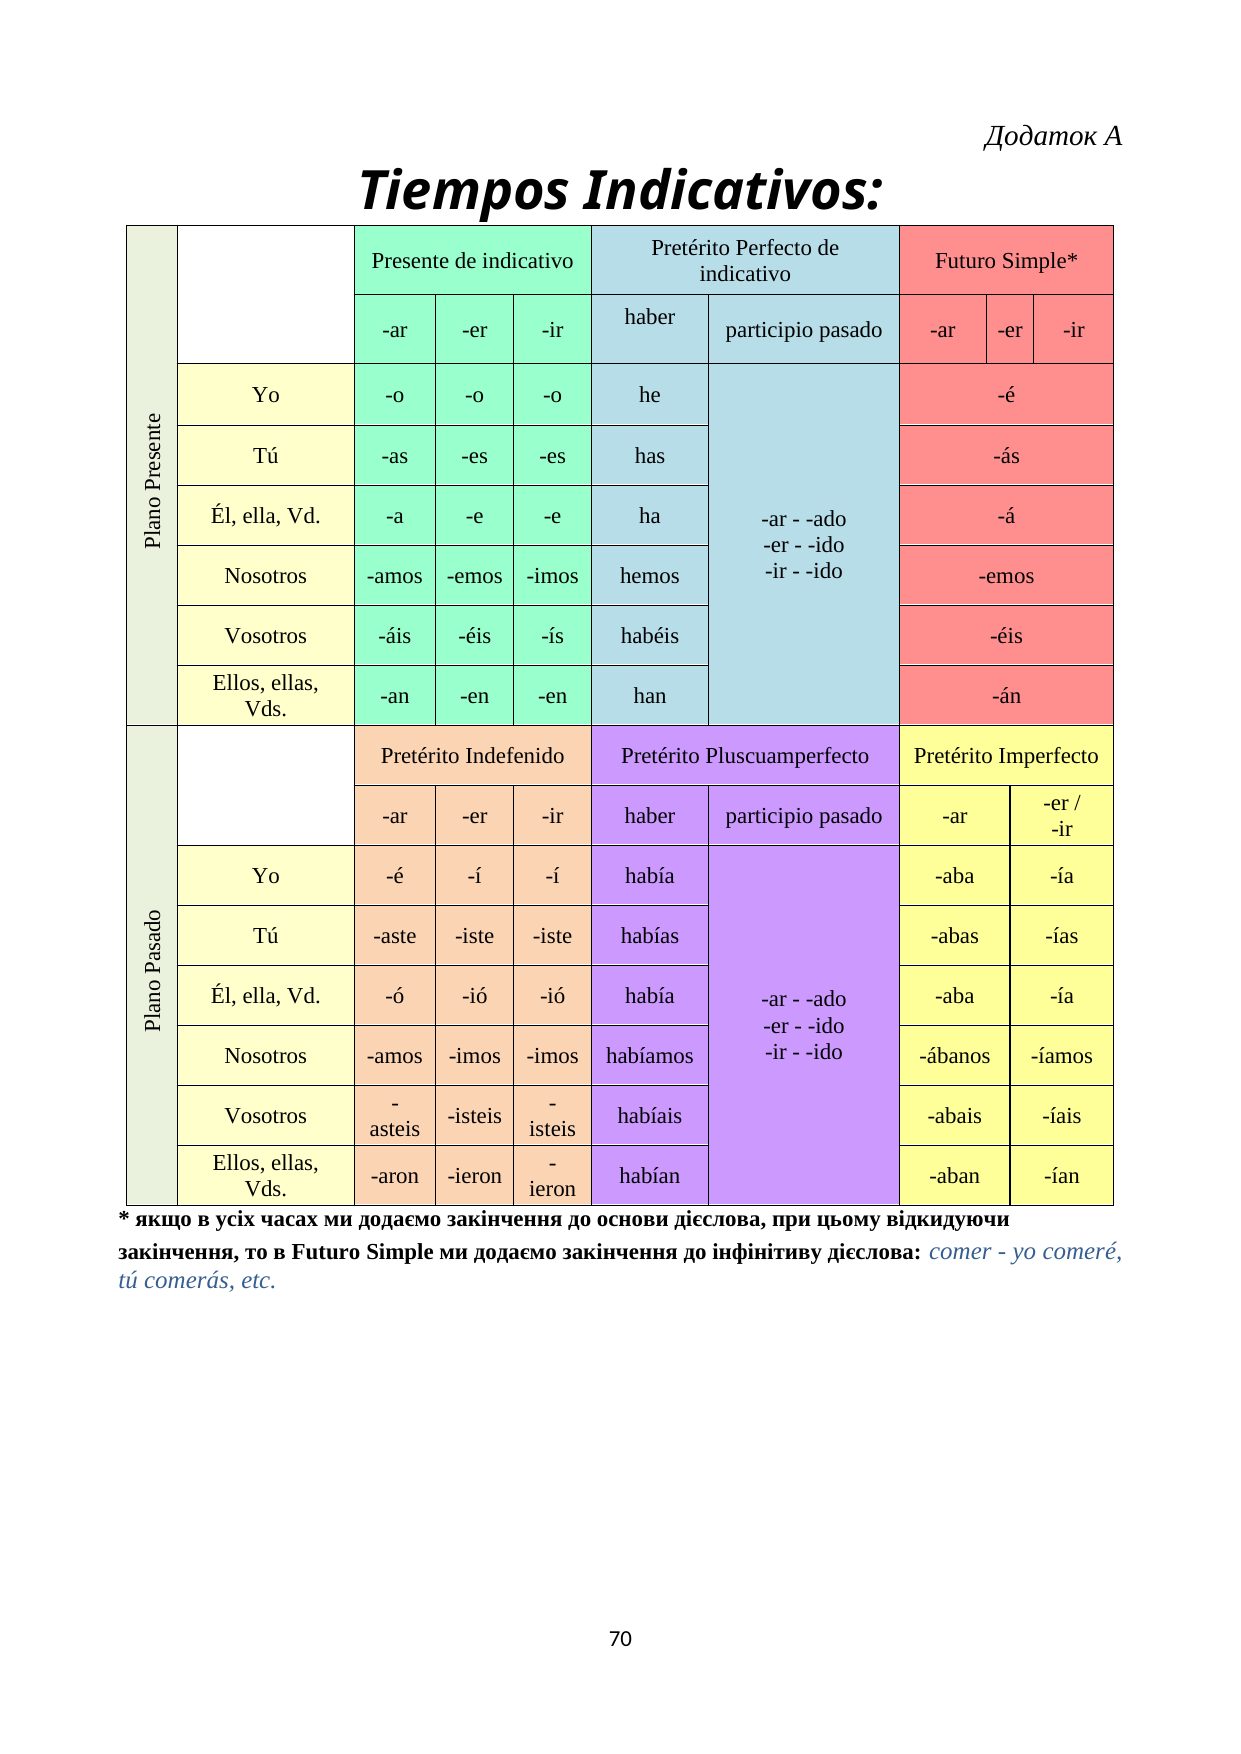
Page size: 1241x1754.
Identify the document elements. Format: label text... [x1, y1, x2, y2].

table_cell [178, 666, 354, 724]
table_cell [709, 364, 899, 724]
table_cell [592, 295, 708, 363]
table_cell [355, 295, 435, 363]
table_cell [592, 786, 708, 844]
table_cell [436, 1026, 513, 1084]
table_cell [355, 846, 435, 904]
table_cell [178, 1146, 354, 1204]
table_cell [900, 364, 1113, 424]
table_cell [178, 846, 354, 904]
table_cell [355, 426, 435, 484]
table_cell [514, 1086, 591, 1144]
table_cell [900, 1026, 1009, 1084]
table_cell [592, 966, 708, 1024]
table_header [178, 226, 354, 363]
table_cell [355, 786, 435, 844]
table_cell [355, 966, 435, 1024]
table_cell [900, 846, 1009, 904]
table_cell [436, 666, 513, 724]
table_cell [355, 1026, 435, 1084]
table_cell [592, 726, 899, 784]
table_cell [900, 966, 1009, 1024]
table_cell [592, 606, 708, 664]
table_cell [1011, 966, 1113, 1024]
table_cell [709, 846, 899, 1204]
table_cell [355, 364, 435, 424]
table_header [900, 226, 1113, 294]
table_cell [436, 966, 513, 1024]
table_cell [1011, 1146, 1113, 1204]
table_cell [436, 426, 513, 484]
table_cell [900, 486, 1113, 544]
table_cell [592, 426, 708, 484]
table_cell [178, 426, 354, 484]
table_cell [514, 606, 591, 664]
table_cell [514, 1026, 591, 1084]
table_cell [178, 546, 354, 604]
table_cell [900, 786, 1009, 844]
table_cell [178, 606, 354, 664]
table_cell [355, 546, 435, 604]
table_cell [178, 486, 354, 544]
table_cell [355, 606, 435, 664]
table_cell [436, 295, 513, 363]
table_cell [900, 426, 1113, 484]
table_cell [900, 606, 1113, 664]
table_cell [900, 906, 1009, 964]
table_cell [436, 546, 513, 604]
text Додаток А [118, 118, 1122, 152]
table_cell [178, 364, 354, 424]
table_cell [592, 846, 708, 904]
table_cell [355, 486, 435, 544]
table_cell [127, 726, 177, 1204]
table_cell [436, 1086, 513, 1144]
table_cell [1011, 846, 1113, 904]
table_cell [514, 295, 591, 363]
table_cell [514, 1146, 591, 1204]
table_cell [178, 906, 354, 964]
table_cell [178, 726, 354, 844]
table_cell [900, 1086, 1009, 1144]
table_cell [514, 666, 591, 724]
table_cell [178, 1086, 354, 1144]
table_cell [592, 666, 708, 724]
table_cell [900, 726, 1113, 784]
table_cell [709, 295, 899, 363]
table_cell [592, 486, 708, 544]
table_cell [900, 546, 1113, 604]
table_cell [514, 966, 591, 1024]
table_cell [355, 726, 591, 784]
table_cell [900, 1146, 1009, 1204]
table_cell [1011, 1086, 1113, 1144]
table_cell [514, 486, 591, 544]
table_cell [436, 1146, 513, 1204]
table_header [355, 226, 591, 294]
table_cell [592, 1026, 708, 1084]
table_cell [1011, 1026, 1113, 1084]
text Tiempos Indicativos: [118, 152, 1122, 225]
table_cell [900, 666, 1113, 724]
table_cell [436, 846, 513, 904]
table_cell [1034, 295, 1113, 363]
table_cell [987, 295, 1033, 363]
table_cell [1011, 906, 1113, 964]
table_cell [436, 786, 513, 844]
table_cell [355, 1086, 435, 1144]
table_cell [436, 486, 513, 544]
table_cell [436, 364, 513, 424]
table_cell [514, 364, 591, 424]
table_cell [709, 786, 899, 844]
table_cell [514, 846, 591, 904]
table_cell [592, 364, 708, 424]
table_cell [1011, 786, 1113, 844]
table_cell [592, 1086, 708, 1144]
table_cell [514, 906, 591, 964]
text * якщо в усіх часах ми додаємо закінчення до основи дієслова, при цьому відкидуючи закінчення, то в Futuro Simple ми додаємо закінчення до інфінітиву дієслова: comer - yo comeré, tú comerás, etc. [118, 1206, 1122, 1294]
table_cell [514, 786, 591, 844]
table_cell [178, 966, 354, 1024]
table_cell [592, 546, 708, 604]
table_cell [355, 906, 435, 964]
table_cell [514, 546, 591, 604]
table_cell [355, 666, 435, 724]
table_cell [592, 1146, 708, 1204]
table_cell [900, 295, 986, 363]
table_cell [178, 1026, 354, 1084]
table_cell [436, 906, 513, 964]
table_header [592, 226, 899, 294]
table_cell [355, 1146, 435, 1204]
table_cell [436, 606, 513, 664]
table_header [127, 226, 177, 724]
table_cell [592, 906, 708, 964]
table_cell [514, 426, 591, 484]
